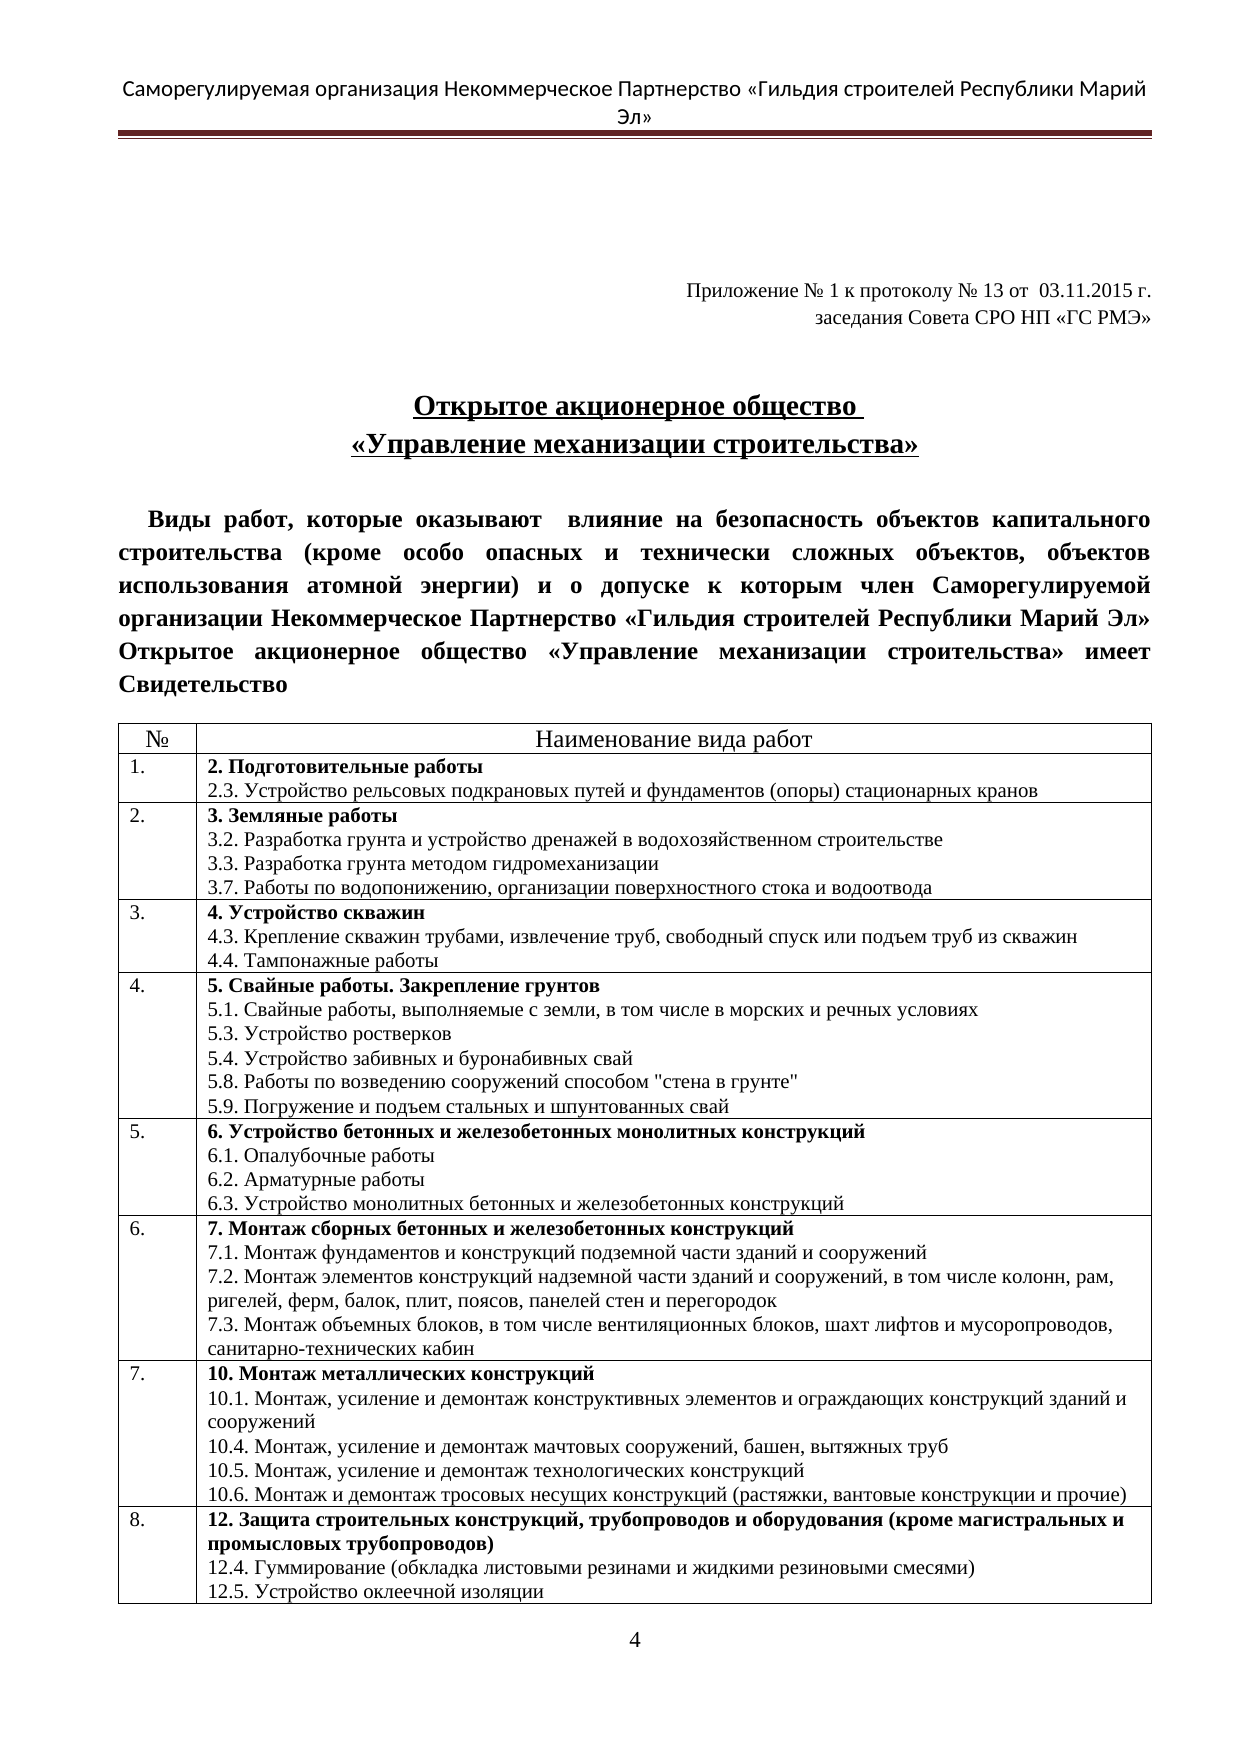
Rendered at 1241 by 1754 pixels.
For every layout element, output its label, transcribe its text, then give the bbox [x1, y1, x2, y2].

table_cell [119, 1507, 196, 1603]
table_cell [119, 1216, 196, 1360]
text «Управление механизации строительства» [118, 427, 1152, 460]
text Приложение № 1 к протоколу № 13 от 03.11.2015 г. [118, 278, 1152, 302]
text заседания Совета СРО НП «ГС РМЭ» [118, 305, 1152, 329]
table_header Наименование вида работ [197, 724, 1151, 752]
table_cell [119, 754, 196, 802]
table_cell 10. Монтаж металлических конструкций 10.1. Монтаж, усиление и демонтаж конструктивных элементов и ограждающих конструкций зданий и сооружений 10.4. Монтаж, усиление и демонтаж мачтовых сооружений, башен, вытяжных труб 10.5. Монтаж, усиление и демонтаж технологических конструкций 10.6. Монтаж и демонтаж тросовых несущих конструкций (растяжки, вантовые конструкции и прочие) [197, 1361, 1151, 1506]
table_cell 4. Устройство скважин 4.3. Крепление скважин трубами, извлечение труб, свободный спуск или подъем труб из скважин 4.4. Тампонажные работы [197, 900, 1151, 972]
table_cell 3. Земляные работы 3.2. Разработка грунта и устройство дренажей в водохозяйственном строительстве 3.3. Разработка грунта методом гидромеханизации 3.7. Работы по водопонижению, организации поверхностного стока и водоотвода [197, 803, 1151, 899]
text Виды работ, которые оказывают влияние на безопасность объектов капитального строительства (кроме особо опасных и технически сложных объектов, объектов использования атомной энергии) и о допуске к которым член Саморегулируемой организации Некоммерческое Партнерство «Гильдия строителей Республики Марий Эл» Открытое акционерное общество «Управление механизации строительства» имеет Свидетельство [118, 504, 1152, 698]
table_cell 2. Подготовительные работы 2.3. Устройство рельсовых подкрановых путей и фундаментов (опоры) стационарных кранов [197, 754, 1151, 802]
table_cell [119, 1119, 196, 1215]
table_header № [119, 724, 196, 752]
table_cell [119, 973, 196, 1118]
table_cell 5. Свайные работы. Закрепление грунтов 5.1. Свайные работы, выполняемые с земли, в том числе в морских и речных условиях 5.3. Устройство ростверков 5.4. Устройство забивных и буронабивных свай 5.8. Работы по возведению сооружений способом "стена в грунте" 5.9. Погружение и подъем стальных и шпунтованных свай [197, 973, 1151, 1118]
table_cell [119, 803, 196, 899]
text Открытое акционерное общество [118, 388, 1152, 422]
table_cell 6. Устройство бетонных и железобетонных монолитных конструкций 6.1. Опалубочные работы 6.2. Арматурные работы 6.3. Устройство монолитных бетонных и железобетонных конструкций [197, 1119, 1151, 1215]
table_cell [119, 900, 196, 972]
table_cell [197, 1507, 1151, 1603]
table_cell 7. Монтаж сборных бетонных и железобетонных конструкций 7.1. Монтаж фундаментов и конструкций подземной части зданий и сооружений 7.2. Монтаж элементов конструкций надземной части зданий и сооружений, в том числе колонн, рам, ригелей, ферм, балок, плит, поясов, панелей стен и перегородок 7.3. Монтаж объемных блоков, в том числе вентиляционных блоков, шахт лифтов и мусоропроводов, санитарно-технических кабин [197, 1216, 1151, 1360]
table_cell [119, 1361, 196, 1506]
